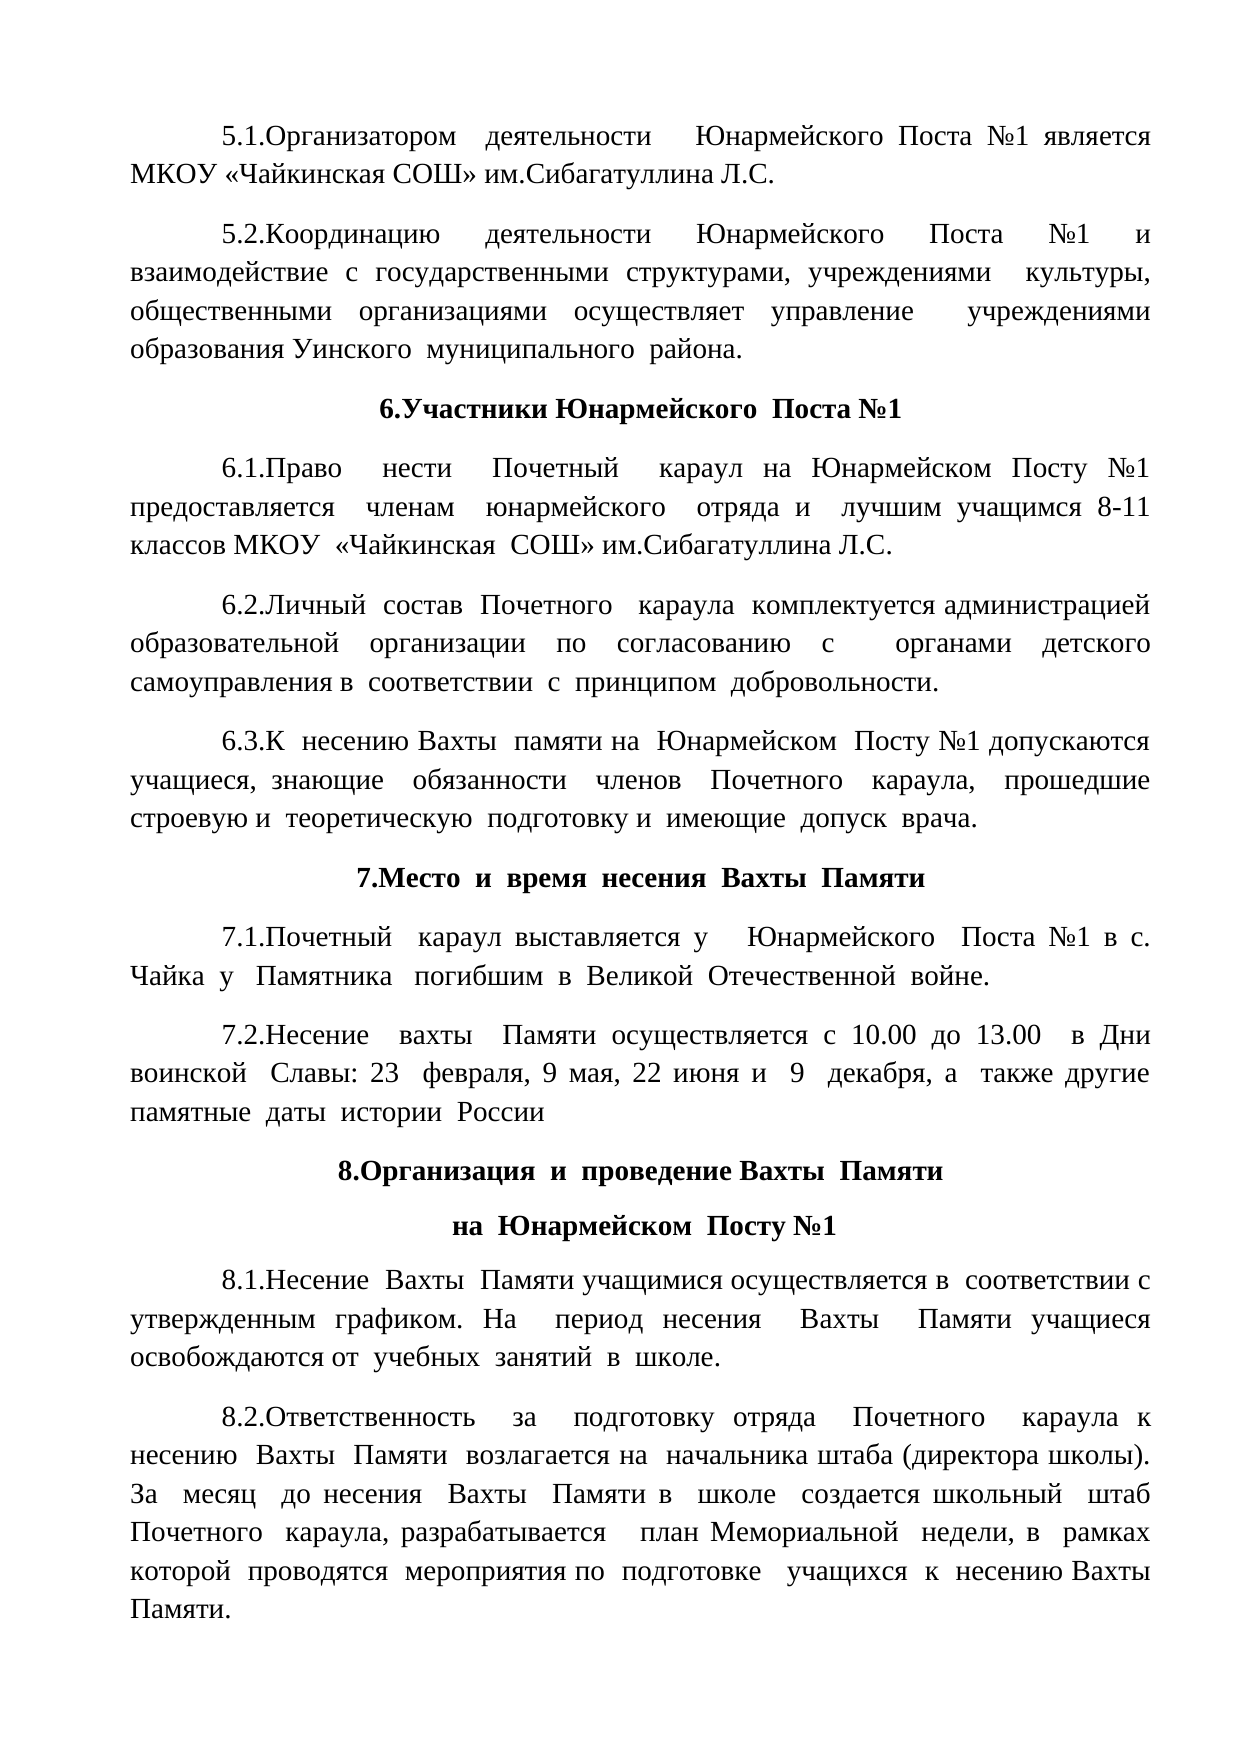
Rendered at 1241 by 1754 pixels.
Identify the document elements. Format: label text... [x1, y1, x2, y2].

text 8.Организация и проведение Вахты Памяти [130, 1153, 1152, 1187]
text 5.1.Организатором деятельности Юнармейского Поста №1 является МКОУ «Чайкинская СОШ» им.Сибагатуллина Л.С. [130, 118, 1152, 190]
text 7.Место и время несения Вахты Памяти [130, 860, 1152, 893]
text 5.2.Координацию деятельности Юнармейского Поста №1 и взаимодействие с государственными структурами, учреждениями культуры, общественными организациями осуществляет управление учреждениями образования Уинского муниципального района. [130, 216, 1152, 365]
text 6.2.Личный состав Почетного караула комплектуется администрацией образовательной организации по согласованию с органами детского самоуправления в соответствии с принципом добровольности. [130, 587, 1152, 697]
text 6.3.К несению Вахты памяти на Юнармейском Посту №1 допускаются учащиеся, знающие обязанности членов Почетного караула, прошедшие строевую и теоретическую подготовку и имеющие допуск врача. [130, 723, 1152, 834]
text 6.Участники Юнармейского Поста №1 [130, 391, 1152, 424]
text 6.1.Право нести Почетный караул на Юнармейском Посту №1 предоставляется членам юнармейского отряда и лучшим учащимся 8-11 классов МКОУ «Чайкинская СОШ» им.Сибагатуллина Л.С. [130, 450, 1152, 561]
text на Юнармейском Посту №1 [130, 1208, 1152, 1241]
text 7.1.Почетный караул выставляется у Юнармейского Поста №1 в с. Чайка у Памятника погибшим в Великой Отечественной войне. [130, 919, 1152, 991]
text 7.2.Несение вахты Памяти осуществляется с 10.00 до 13.00 в Дни воинской Славы: 23 февраля, 9 мая, 22 июня и 9 декабря, а также другие памятные даты истории России [130, 1017, 1152, 1128]
text 8.1.Несение Вахты Памяти учащимися осуществляется в соответствии с утвержденным графиком. На период несения Вахты Памяти учащиеся освобождаются от учебных занятий в школе. [130, 1262, 1152, 1373]
text 8.2.Ответственность за подготовку отряда Почетного караула к несению Вахты Памяти возлагается на начальника штаба (директора школы). За месяц до несения Вахты Памяти в школе создается школьный штаб Почетного караула, разрабатывается план Мемориальной недели, в рамках которой проводятся мероприятия по подготовке учащихся к несению Вахты Памяти. [130, 1399, 1152, 1625]
